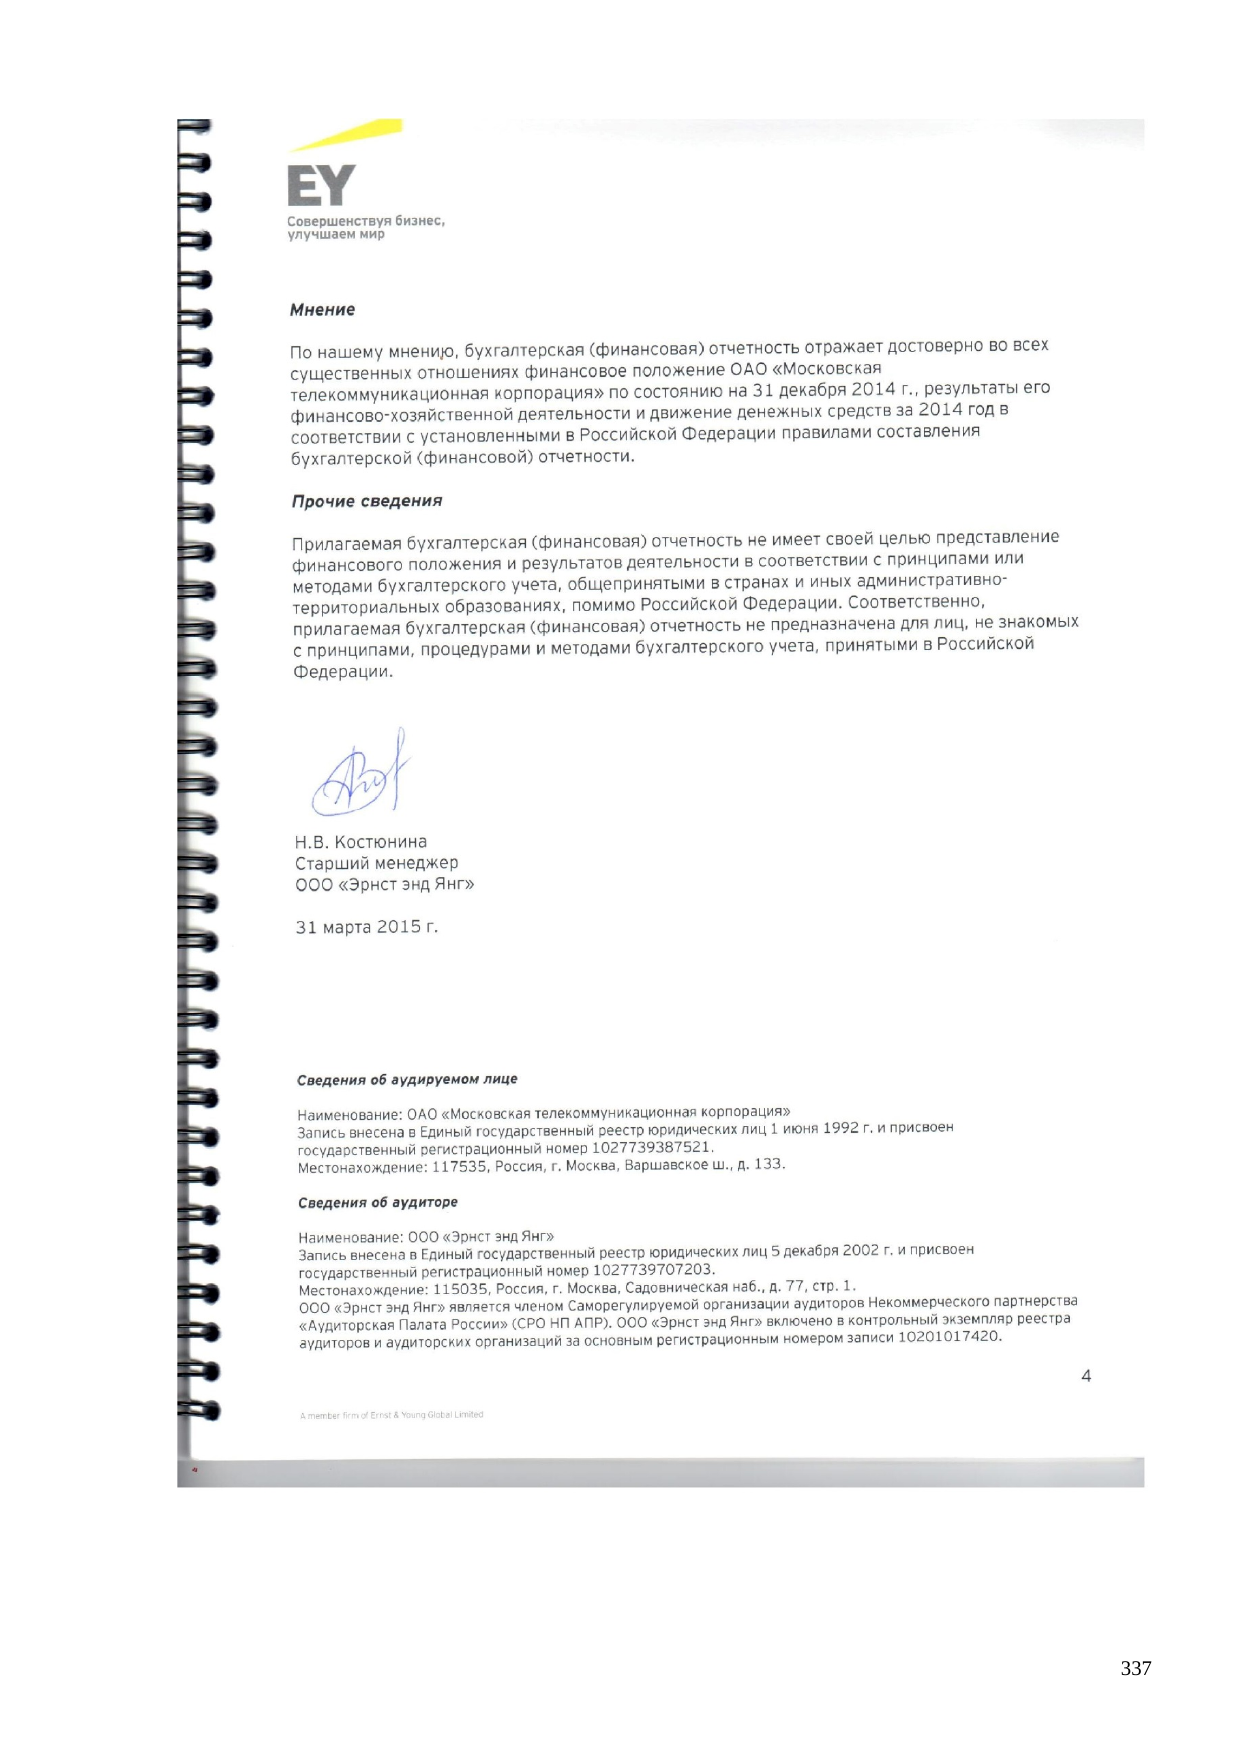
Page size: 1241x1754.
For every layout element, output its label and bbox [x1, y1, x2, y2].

picture [177, 118, 1152, 1495]
